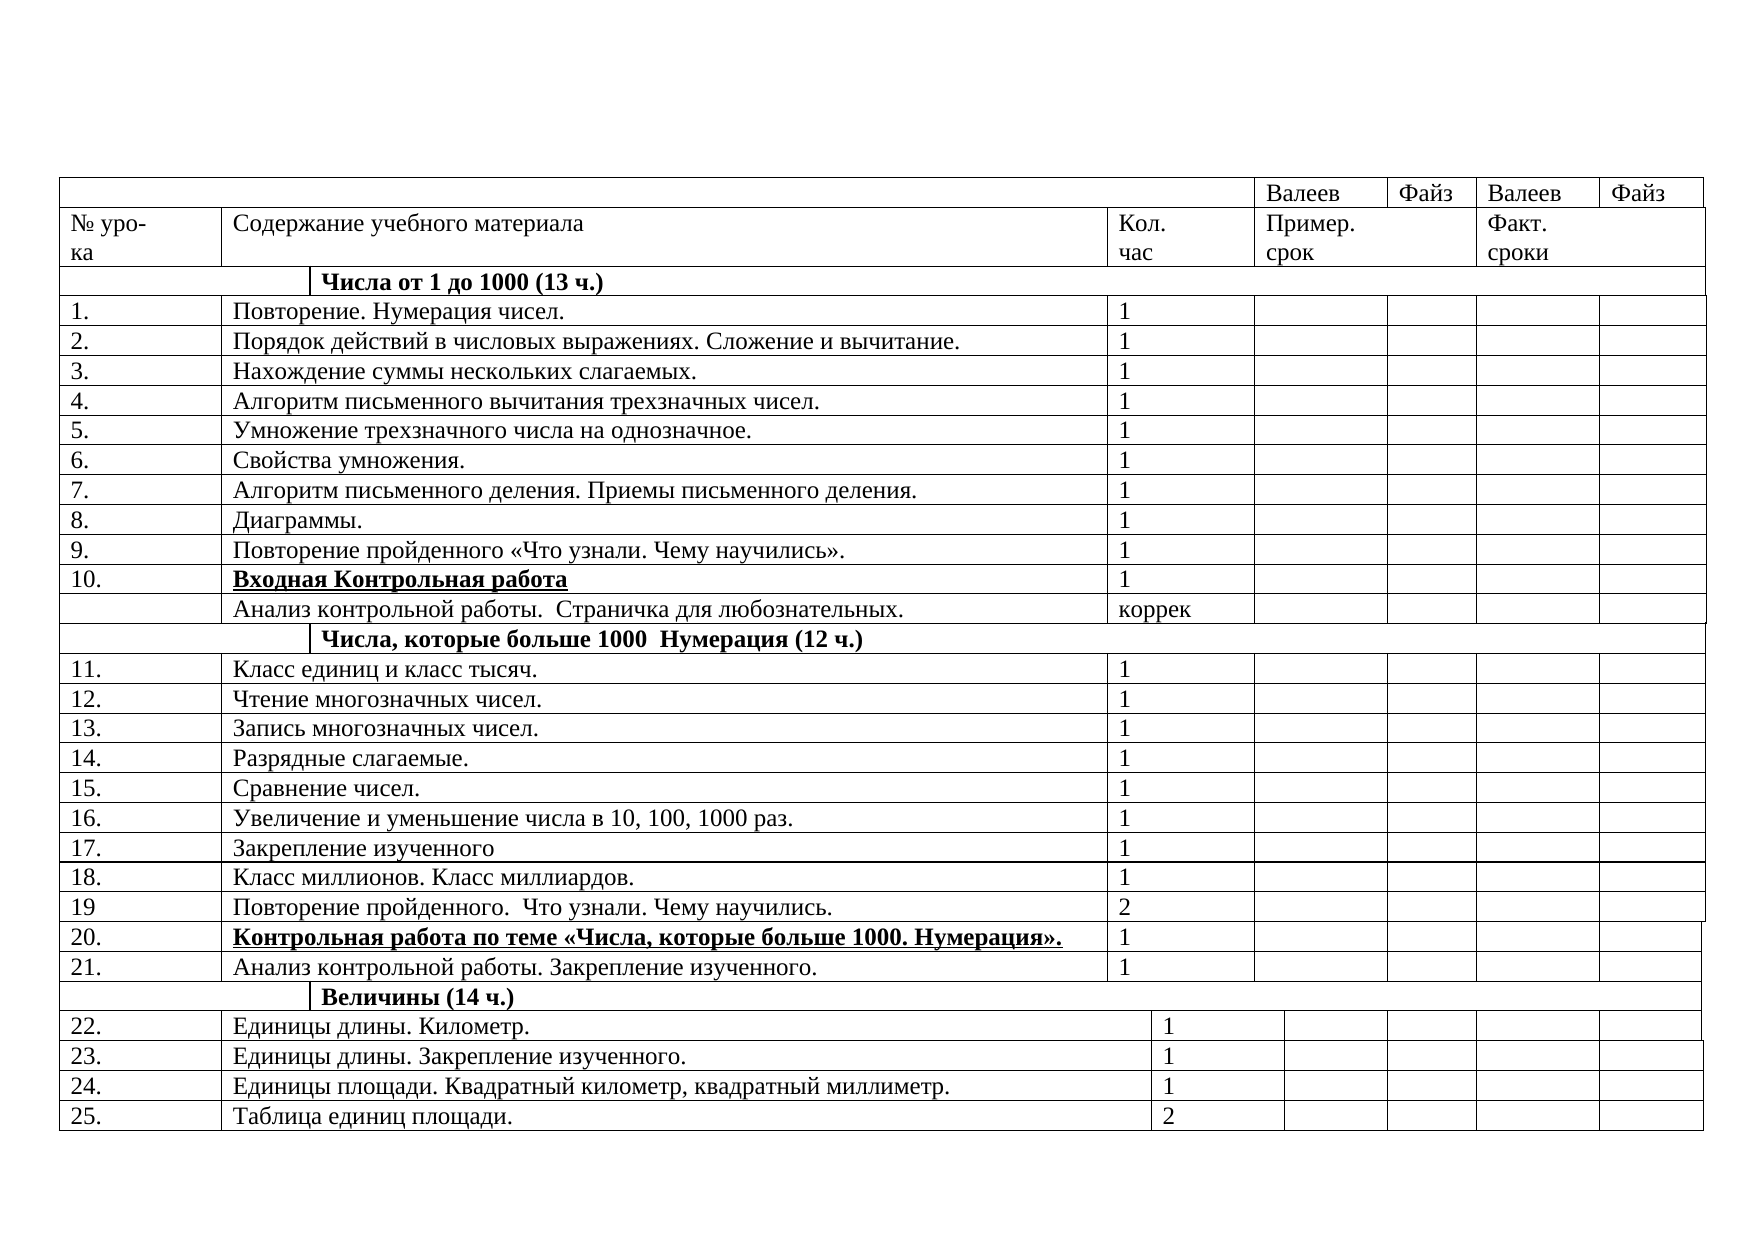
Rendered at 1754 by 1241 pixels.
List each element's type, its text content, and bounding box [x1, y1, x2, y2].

table_cell [1255, 356, 1387, 385]
table_cell [1477, 1101, 1599, 1129]
table_cell [1477, 565, 1599, 593]
table_cell [1477, 445, 1599, 474]
table_cell [1477, 714, 1599, 742]
table_cell 3. [60, 356, 221, 385]
table_cell 2. [60, 326, 221, 355]
table_cell Повторение. Нумерация чисел. [222, 296, 1107, 325]
table_cell [1477, 1011, 1599, 1040]
table_cell [1388, 535, 1476, 563]
table_cell Единицы длины. Километр. [222, 1011, 1151, 1040]
table_cell [1600, 1011, 1701, 1040]
table_cell [1388, 386, 1476, 414]
table_cell [1255, 296, 1387, 325]
table_cell [1255, 922, 1387, 951]
table_cell 1 [1108, 475, 1254, 504]
table_cell 6. [60, 445, 221, 474]
table_cell Алгоритм письменного вычитания трехзначных чисел. [222, 386, 1107, 414]
table_cell Порядок действий в числовых выражениях. Сложение и вычитание. [222, 326, 1107, 355]
table_cell [1477, 1071, 1599, 1100]
table_cell [1388, 475, 1476, 504]
table_cell Разрядные слагаемые. [222, 743, 1107, 772]
table_cell Диаграммы. [222, 505, 1107, 534]
table_cell [1600, 743, 1705, 772]
table_cell 4. [60, 386, 221, 414]
table_cell [1477, 356, 1599, 385]
table_cell [1255, 416, 1387, 444]
table_cell [1388, 684, 1476, 712]
table_cell 1 [1108, 863, 1254, 891]
table_cell № уро- ка [60, 208, 221, 266]
table_cell Единицы длины. Закрепление изученного. [222, 1041, 1151, 1070]
table_cell Анализ контрольной работы. Закрепление изученного. [222, 952, 1107, 981]
table_cell [60, 624, 309, 653]
table_cell 1 [1152, 1011, 1284, 1040]
table_cell [1600, 505, 1706, 534]
table_cell [1388, 594, 1476, 623]
table_cell [1477, 475, 1599, 504]
table_cell [1477, 833, 1599, 861]
table_cell [1255, 773, 1387, 802]
table_cell [1600, 1071, 1703, 1100]
table_cell Контрольная работа по теме «Числа, которые больше 1000. Нумерация». [222, 922, 1107, 951]
table_cell [1477, 803, 1599, 832]
table_cell [1388, 743, 1476, 772]
table_cell [1600, 326, 1706, 355]
table_cell Величины (14 ч.) [311, 982, 1701, 1010]
table_cell 11. [60, 654, 221, 683]
table_cell 24. [60, 1071, 221, 1100]
table_cell 1 [1108, 654, 1254, 683]
table_cell 20. [60, 922, 221, 951]
table_cell 18. [60, 863, 221, 891]
table_cell [1600, 1101, 1703, 1129]
table_cell 1 [1108, 416, 1254, 444]
table_cell Свойства умножения. [222, 445, 1107, 474]
table_cell [1388, 1011, 1476, 1040]
table_cell [1255, 684, 1387, 712]
table_cell [1477, 594, 1599, 623]
table_cell Запись многозначных чисел. [222, 714, 1107, 742]
table_cell [1388, 356, 1476, 385]
table_cell [1388, 1071, 1476, 1100]
table_cell [1600, 952, 1701, 981]
table_cell [1600, 714, 1705, 742]
table_cell [1477, 654, 1599, 683]
table_cell Повторение пройденного. Что узнали. Чему научились. [222, 892, 1107, 921]
table_cell [1255, 326, 1387, 355]
table_cell [1388, 1101, 1476, 1129]
table_cell Повторение пройденного «Что узнали. Чему научились». [222, 535, 1107, 563]
table_cell [1255, 714, 1387, 742]
table_cell 1 [1152, 1071, 1284, 1100]
table_header Валеев [1477, 178, 1599, 207]
table_cell 9. [60, 535, 221, 563]
table_cell [1600, 654, 1705, 683]
table_cell [1477, 952, 1599, 981]
table_cell 1 [1108, 684, 1254, 712]
table_cell [1600, 445, 1706, 474]
table_cell [1388, 922, 1476, 951]
table_cell [1600, 773, 1705, 802]
table_cell Числа, которые больше 1000 Нумерация (12 ч.) [311, 624, 1705, 653]
table_cell [1388, 505, 1476, 534]
table_cell [1388, 833, 1476, 861]
table_cell [1600, 594, 1706, 623]
table_cell [1255, 565, 1387, 593]
table_cell [1477, 535, 1599, 563]
table_header Валеев [1255, 178, 1387, 207]
table_cell [1255, 654, 1387, 683]
table_cell 22. [60, 1011, 221, 1040]
table_cell [1477, 505, 1599, 534]
table_cell [1388, 565, 1476, 593]
table_cell Кол. час [1108, 208, 1254, 266]
table_cell Нахождение суммы нескольких слагаемых. [222, 356, 1107, 385]
table_cell 1 [1108, 505, 1254, 534]
table_cell коррек [1108, 594, 1254, 623]
table_cell 1. [60, 296, 221, 325]
table_cell 1 [1108, 743, 1254, 772]
table_cell [1388, 714, 1476, 742]
table_cell [1255, 445, 1387, 474]
table_cell [1477, 416, 1599, 444]
table_cell 1 [1108, 565, 1254, 593]
table_cell [1388, 416, 1476, 444]
table_cell 1 [1108, 714, 1254, 742]
table_cell [60, 982, 309, 1010]
table_cell [1388, 952, 1476, 981]
table_cell [60, 267, 309, 295]
table_cell Алгоритм письменного деления. Приемы письменного деления. [222, 475, 1107, 504]
table_cell [1477, 773, 1599, 802]
table_cell [1388, 892, 1476, 921]
table_cell [1285, 1011, 1387, 1040]
table_cell 1 [1108, 922, 1254, 951]
table_cell 21. [60, 952, 221, 981]
table_cell Единицы площади. Квадратный километр, квадратный миллиметр. [222, 1071, 1151, 1100]
table_cell [1477, 743, 1599, 772]
table_cell [1477, 296, 1599, 325]
table_cell Содержание учебного материала [222, 208, 1107, 266]
table_cell Закрепление изученного [222, 833, 1107, 861]
table_cell 1 [1108, 773, 1254, 802]
table_cell 1 [1108, 445, 1254, 474]
table_cell [1600, 922, 1701, 951]
table_cell 8. [60, 505, 221, 534]
table_cell 17. [60, 833, 221, 861]
table_cell 2 [1152, 1101, 1284, 1129]
table_cell [1600, 803, 1705, 832]
table_cell 16. [60, 803, 221, 832]
table_cell [1255, 892, 1387, 921]
table_cell 1 [1152, 1041, 1284, 1070]
table_cell [1477, 892, 1599, 921]
table_cell 1 [1108, 952, 1254, 981]
table_cell [1255, 505, 1387, 534]
table_cell Таблица единиц площади. [222, 1101, 1151, 1129]
table_cell [1600, 475, 1706, 504]
table_cell Увеличение и уменьшение числа в 10, 100, 1000 раз. [222, 803, 1107, 832]
table_cell [1388, 863, 1476, 891]
table_cell 13. [60, 714, 221, 742]
table_cell [1388, 1041, 1476, 1070]
table_cell Сравнение чисел. [222, 773, 1107, 802]
table_cell [1255, 952, 1387, 981]
table_cell Чтение многозначных чисел. [222, 684, 1107, 712]
table_cell [1388, 654, 1476, 683]
table_cell [1477, 922, 1599, 951]
table_cell Факт. сроки [1477, 208, 1705, 266]
table_cell 1 [1108, 803, 1254, 832]
table_cell [1477, 326, 1599, 355]
table_cell 1 [1108, 535, 1254, 563]
table_cell Анализ контрольной работы. Страничка для любознательных. [222, 594, 1107, 623]
table_cell [1255, 386, 1387, 414]
table_cell [1285, 1041, 1387, 1070]
table_cell [1477, 386, 1599, 414]
table_cell Класс единиц и класс тысяч. [222, 654, 1107, 683]
table_cell 12. [60, 684, 221, 712]
table_cell 5. [60, 416, 221, 444]
table_cell [1255, 743, 1387, 772]
table_cell [60, 594, 221, 623]
table_cell [1600, 833, 1705, 861]
table_cell 10. [60, 565, 221, 593]
table_cell [1477, 1041, 1599, 1070]
table_cell 1 [1108, 833, 1254, 861]
table_cell [1600, 535, 1706, 563]
table_cell Класс миллионов. Класс миллиардов. [222, 863, 1107, 891]
table_cell 1 [1108, 386, 1254, 414]
table_header Файз [1600, 178, 1703, 207]
table_cell [1285, 1101, 1387, 1129]
table_cell [1255, 803, 1387, 832]
table_cell Умножение трехзначного числа на однозначное. [222, 416, 1107, 444]
table_cell 1 [1108, 296, 1254, 325]
table_cell 23. [60, 1041, 221, 1070]
table_cell 1 [1108, 326, 1254, 355]
table_cell 2 [1108, 892, 1254, 921]
table_cell [1600, 1041, 1703, 1070]
table_cell [1600, 863, 1705, 891]
table_cell 7. [60, 475, 221, 504]
table_cell [1255, 833, 1387, 861]
table_cell Входная Контрольная работа [222, 565, 1107, 593]
table_cell [1255, 863, 1387, 891]
table_cell [1255, 475, 1387, 504]
table_cell [1600, 356, 1706, 385]
table_cell [1600, 386, 1706, 414]
table_cell [1388, 773, 1476, 802]
table_cell [1600, 684, 1705, 712]
table_cell [1285, 1071, 1387, 1100]
table_cell 1 [1108, 356, 1254, 385]
table_cell [1600, 416, 1706, 444]
table_header Файз [1388, 178, 1476, 207]
table_cell 15. [60, 773, 221, 802]
table_cell 25. [60, 1101, 221, 1129]
table_cell Числа от 1 до 1000 (13 ч.) [311, 267, 1705, 295]
table_cell Пример. срок [1255, 208, 1476, 266]
table_cell [1255, 594, 1387, 623]
table_cell [1388, 326, 1476, 355]
table_cell [1388, 445, 1476, 474]
table_cell [1600, 892, 1705, 921]
table_cell [1255, 535, 1387, 563]
table_cell 14. [60, 743, 221, 772]
table_cell [1388, 803, 1476, 832]
table_cell [1600, 565, 1706, 593]
table_cell [1477, 863, 1599, 891]
table_cell [1477, 684, 1599, 712]
table_cell 19 [60, 892, 221, 921]
table_cell [1600, 296, 1706, 325]
table_cell [1388, 296, 1476, 325]
table_header [60, 178, 1254, 207]
